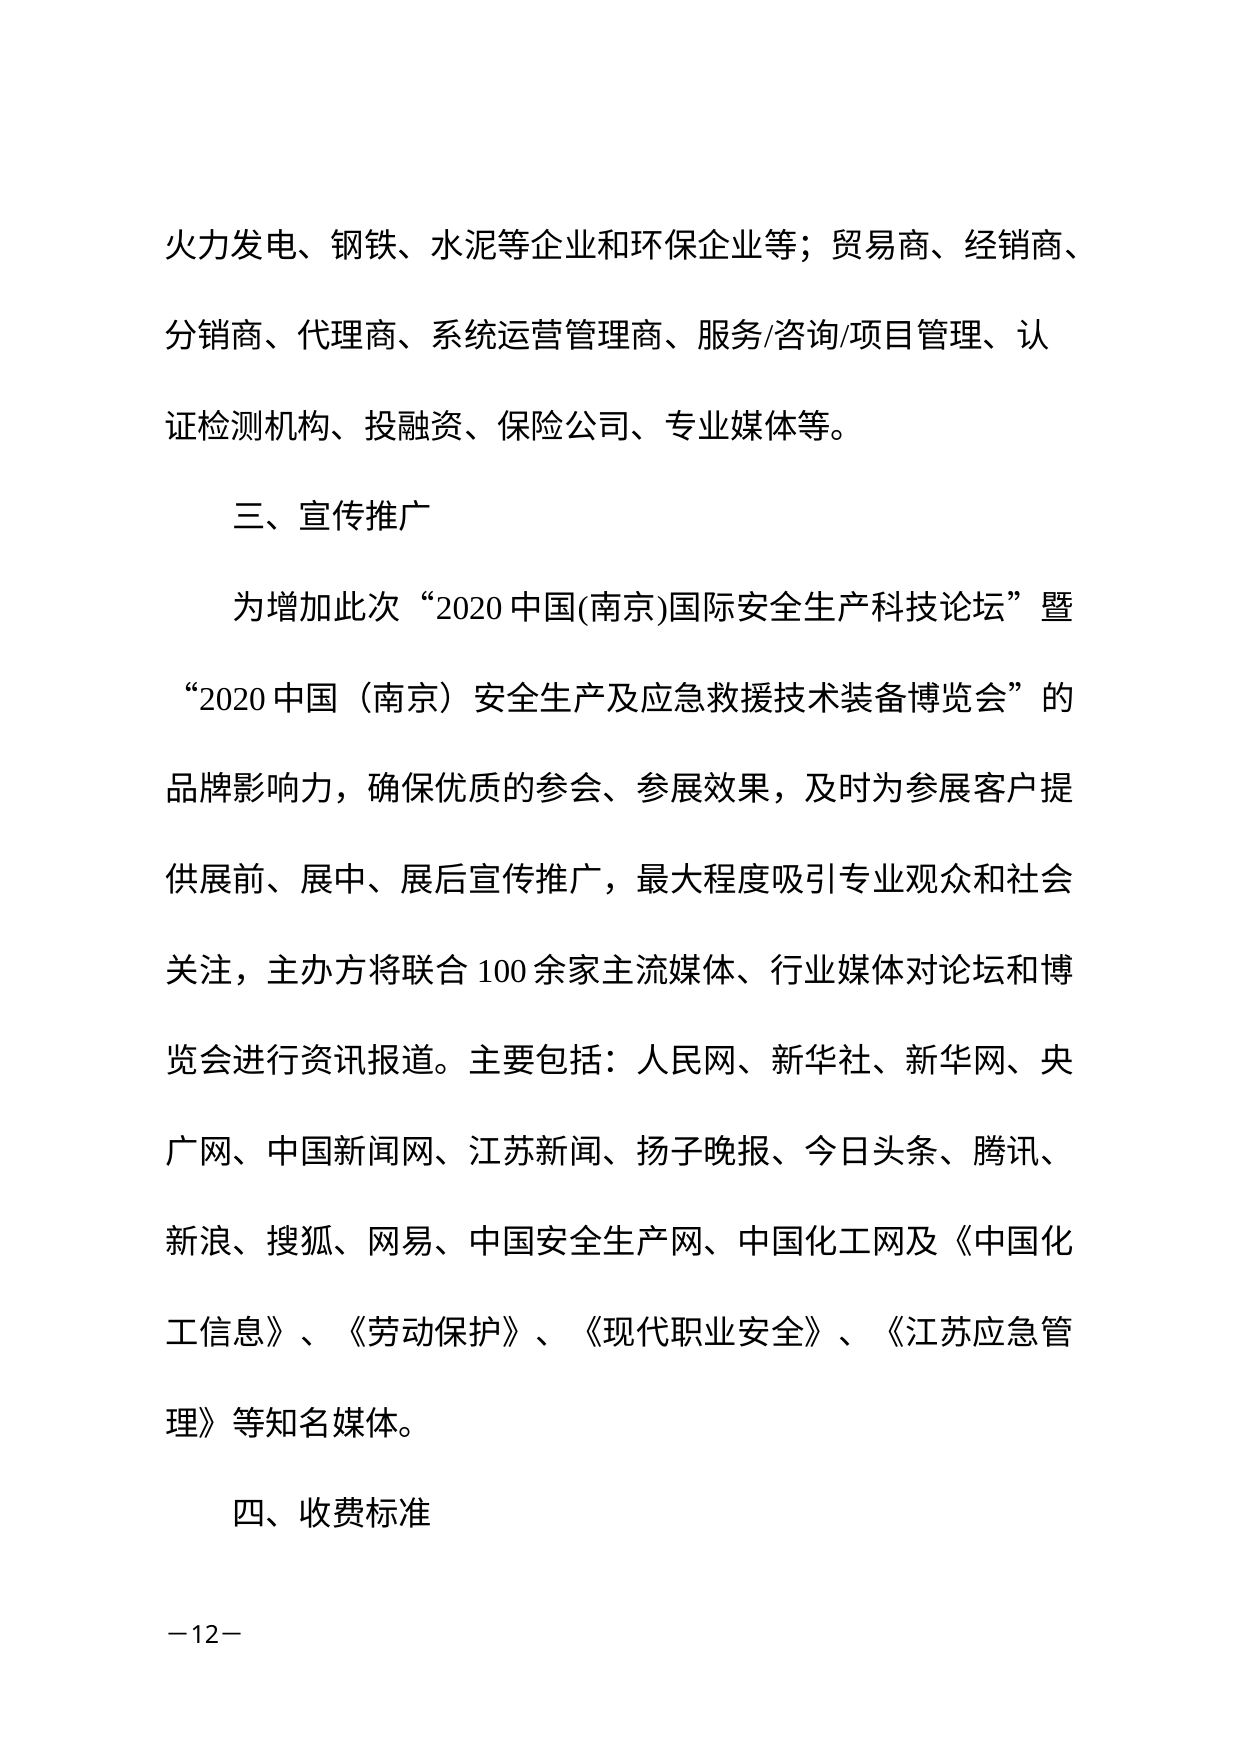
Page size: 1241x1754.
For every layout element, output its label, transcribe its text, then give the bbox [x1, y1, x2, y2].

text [164, 197, 1075, 469]
text 三、宣传推广 [165, 469, 1075, 560]
text 为增加此次“2020中国(南京)国际安全生产科技论坛”暨“2020中国（南京）安全生产及应急救援技术装备博览会”的品牌影响力，确保优质的参会、参展效果，及时为参展客户提供展前、展中、展后宣传推广，最大程度吸引专业观众和社会关注，主办方将联合100余家主流媒体、行业媒体对论坛和博览会进行资讯报道。主要包括：人民网、新华社、新华网、央广网、中国新闻网、江苏新闻、扬子晚报、今日头条、腾讯、新浪、搜狐、网易、中国安全生产网、中国化工网及《中国化工信息》、《劳动保护》、《现代职业安全》、《江苏应急管理》等知名媒体。 [165, 560, 1075, 1466]
text 四、收费标准 [165, 1466, 1075, 1557]
